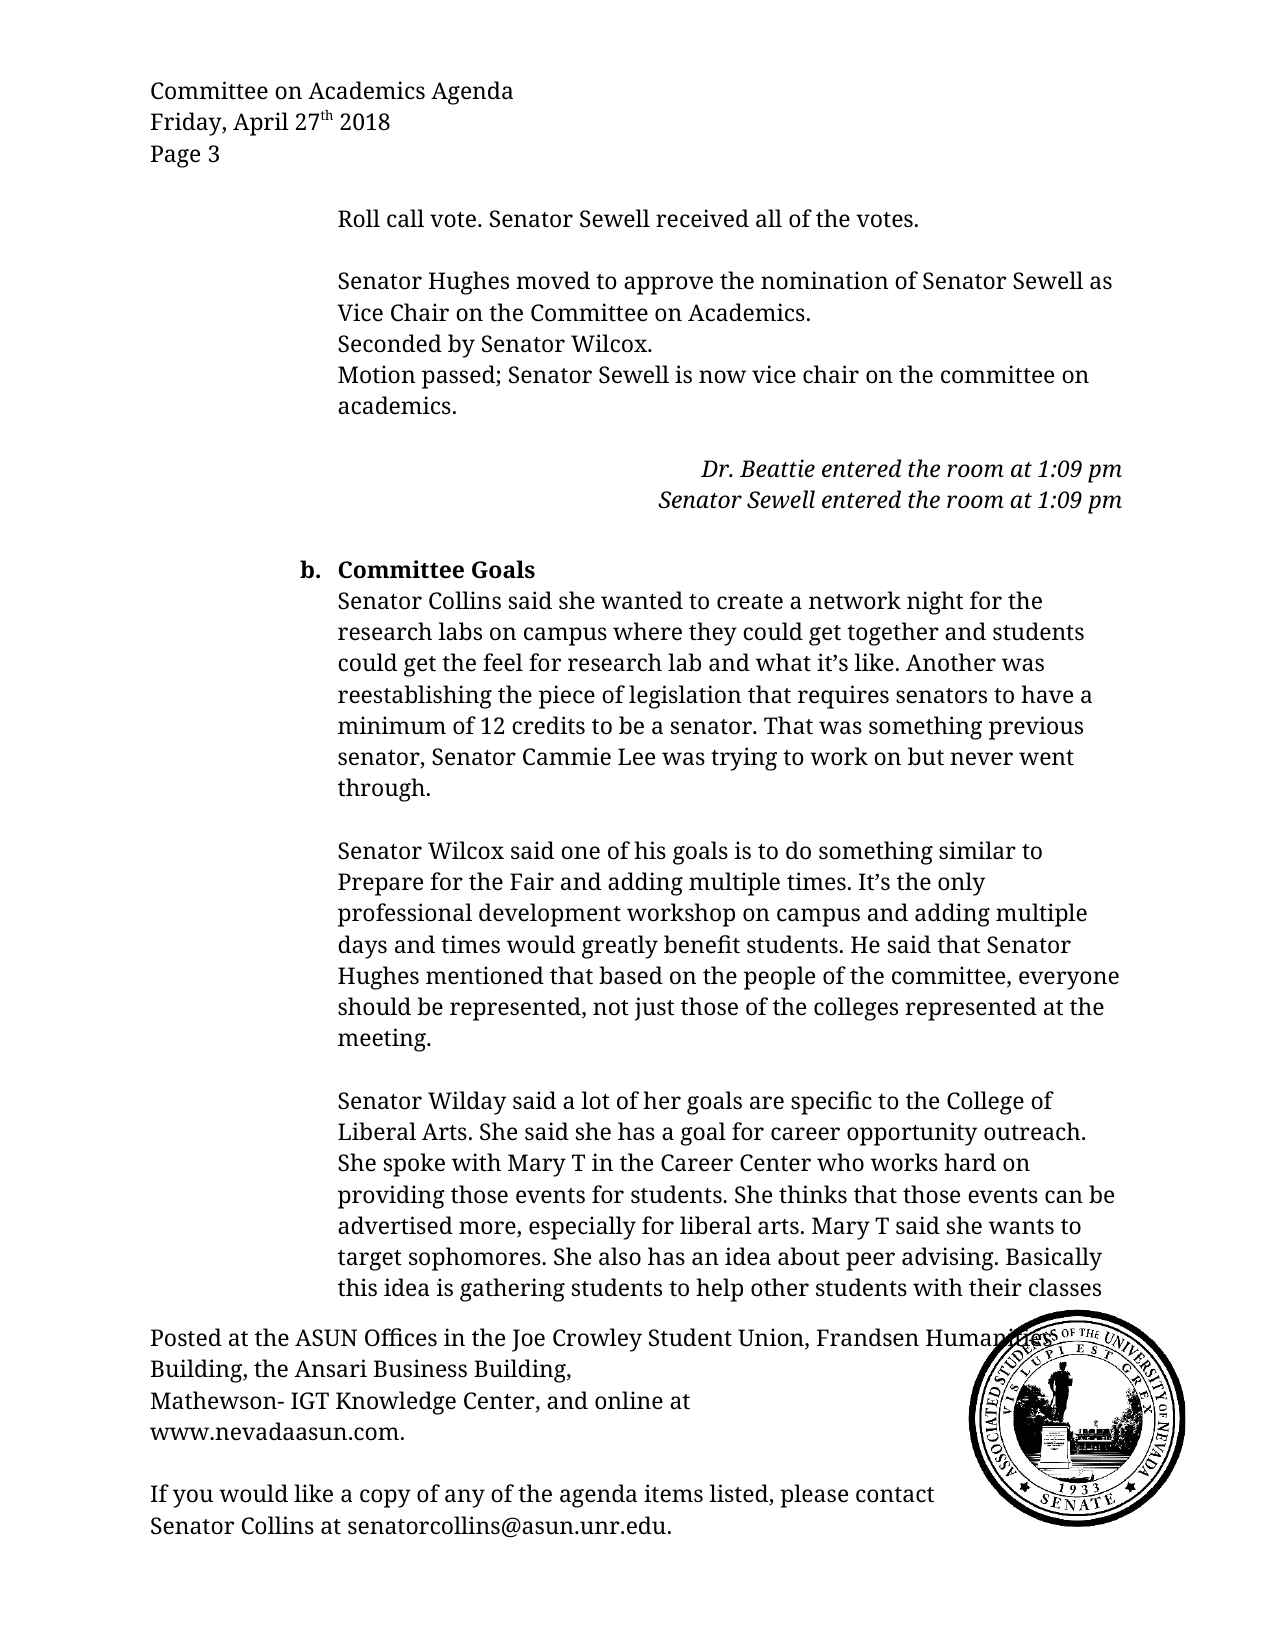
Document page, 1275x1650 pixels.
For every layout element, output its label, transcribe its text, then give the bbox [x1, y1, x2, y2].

text Senator Collins said she wanted to create a network night for the research labs on campus where they could get together and students could get the feel for research lab and what it’s like. Another was reestablishing the piece of legislation that requires senators to have a minimum of 12 credits to be a senator. That was something previous senator, Senator Cammie Lee was trying to work on but never went through. [337, 585, 1125, 803]
text Senator Hughes moved to approve the nomination of Senator Sewell as Vice Chair on the Committee on Academics. [337, 265, 1125, 328]
text Roll call vote. Senator Sewell received all of the votes. [337, 203, 1125, 234]
text Seconded by Senator Wilcox. [337, 328, 1125, 359]
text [337, 1085, 1125, 1303]
text Senator Wilcox said one of his goals is to do something similar to Prepare for the Fair and adding multiple times. It’s the only professional development workshop on campus and adding multiple days and times would greatly benefit students. He said that Senator Hughes mentioned that based on the people of the committee, everyone should be represented, not just those of the colleges represented at the meeting. [337, 835, 1125, 1053]
text Dr. Beattie entered the room at 1:09 pm [337, 453, 1125, 484]
text Motion passed; Senator Sewell is now vice chair on the committee on academics. [337, 359, 1125, 422]
subtitle Committee Goals [300, 553, 1125, 585]
text Senator Sewell entered the room at 1:09 pm [337, 484, 1125, 549]
